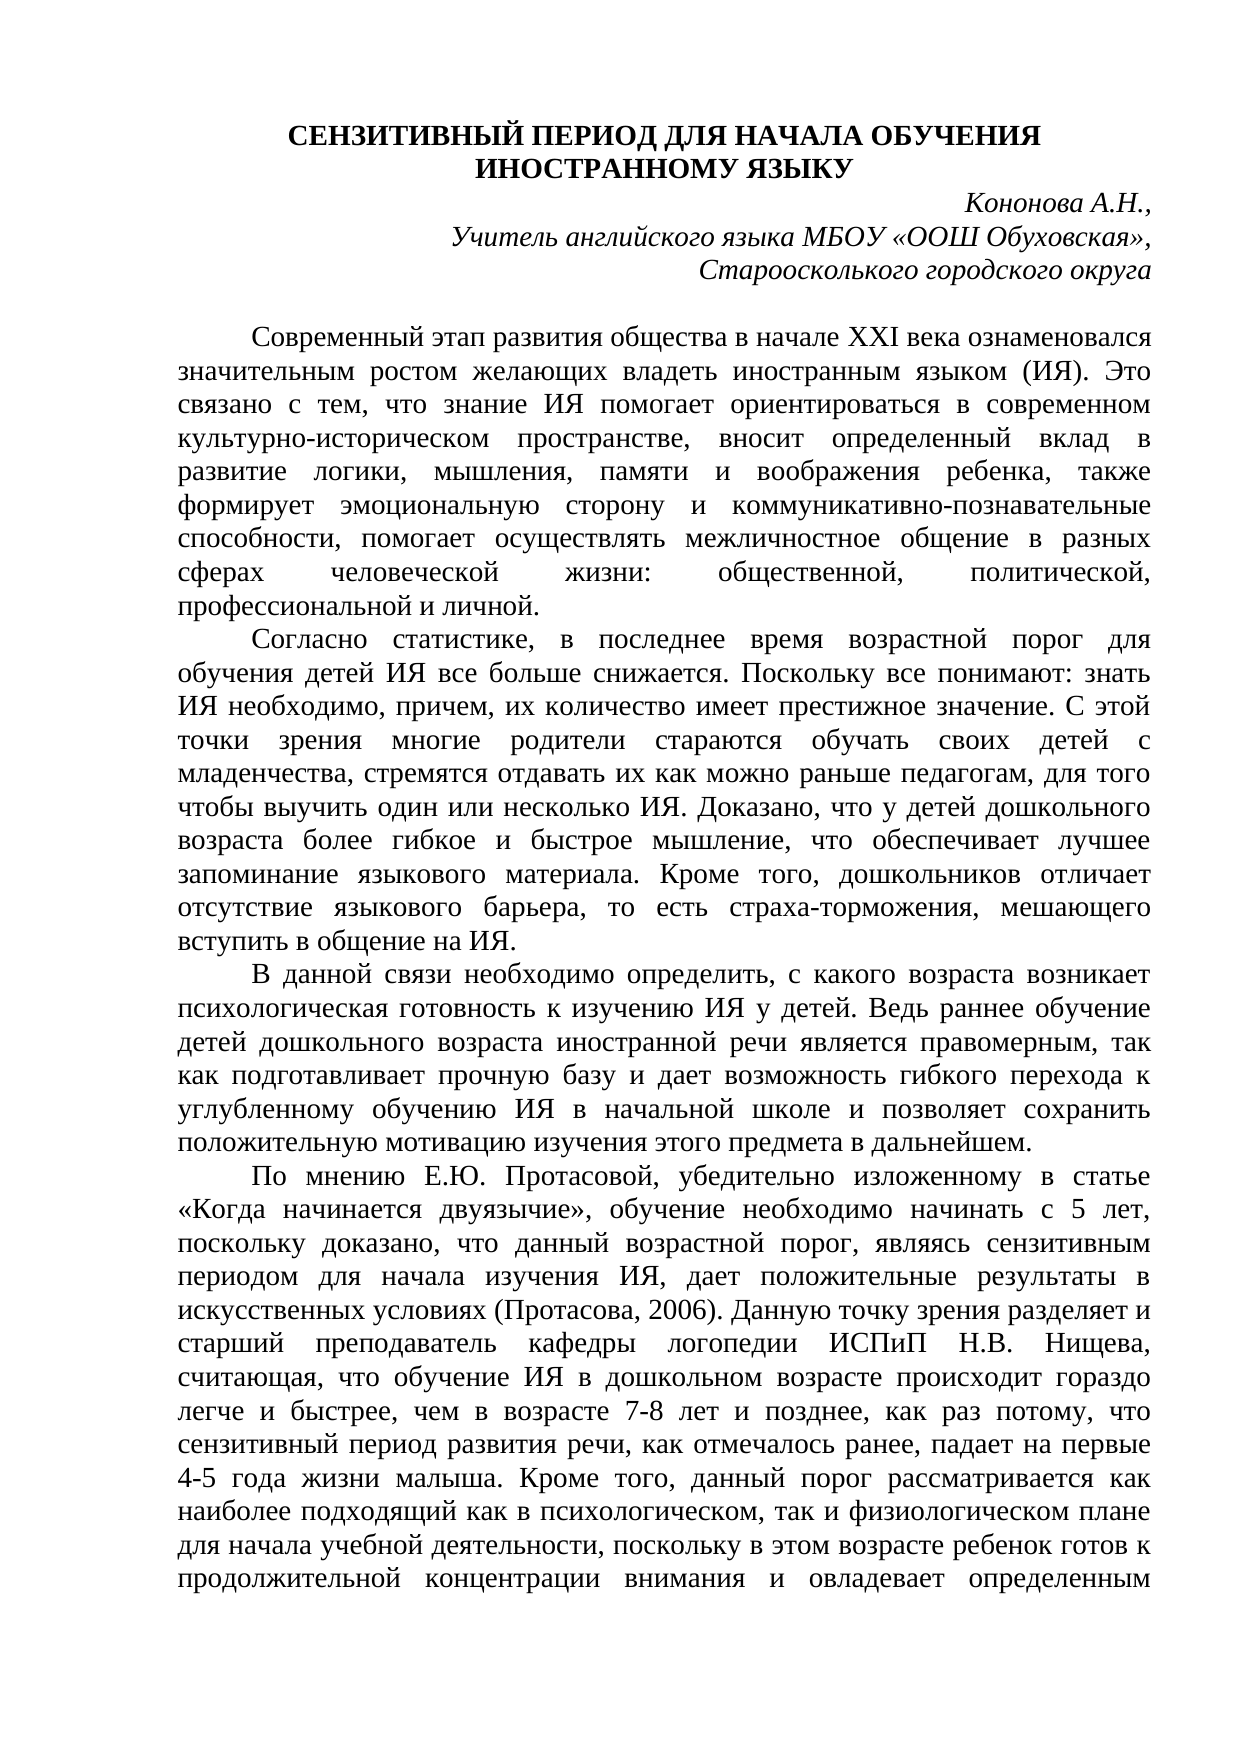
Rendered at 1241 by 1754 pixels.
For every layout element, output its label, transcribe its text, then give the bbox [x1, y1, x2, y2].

text Современный этап развития общества в начале XXI века ознаменовался значительным ростом желающих владеть иностранным языком (ИЯ). Это связано с тем, что знание ИЯ помогает ориентироваться в современном культурно-историческом пространстве, вносит определенный вклад в развитие логики, мышления, памяти и воображения ребенка, также формирует эмоциональную сторону и коммуникативно-познавательные способности, помогает осуществлять межличностное общение в разных сферах человеческой жизни: общественной, политической, профессиональной и личной. [177, 319, 1152, 621]
text Учитель английского языка МБОУ «ООШ Обуховская», [177, 219, 1152, 252]
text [177, 1158, 1152, 1594]
text Согласно статистике, в последнее время возрастной порог для обучения детей ИЯ все больше снижается. Поскольку все понимают: знать ИЯ необходимо, причем, их количество имеет престижное значение. С этой точки зрения многие родители стараются обучать своих детей с младенчества, стремятся отдавать их как можно раньше педагогам, для того чтобы выучить один или несколько ИЯ. Доказано, что у детей дошкольного возраста более гибкое и быстрое мышление, что обеспечивает лучшее запоминание языкового материала. Кроме того, дошкольников отличает отсутствие языкового барьера, то есть страха-торможения, мешающего вступить в общение на ИЯ. [177, 621, 1152, 957]
text Староосколького городского округа [177, 252, 1152, 286]
text Кононова А.Н., [177, 185, 1152, 219]
text СЕНЗИТИВНЫЙ ПЕРИОД ДЛЯ НАЧАЛА ОБУЧЕНИЯ ИНОСТРАННОМУ ЯЗЫКУ [177, 118, 1152, 185]
text В данной связи необходимо определить, с какого возраста возникает психологическая готовность к изучению ИЯ у детей. Ведь раннее обучение детей дошкольного возраста иностранной речи является правомерным, так как подготавливает прочную базу и дает возможность гибкого перехода к углубленному обучению ИЯ в начальной школе и позволяет сохранить положительную мотивацию изучения этого предмета в дальнейшем. [177, 957, 1152, 1158]
